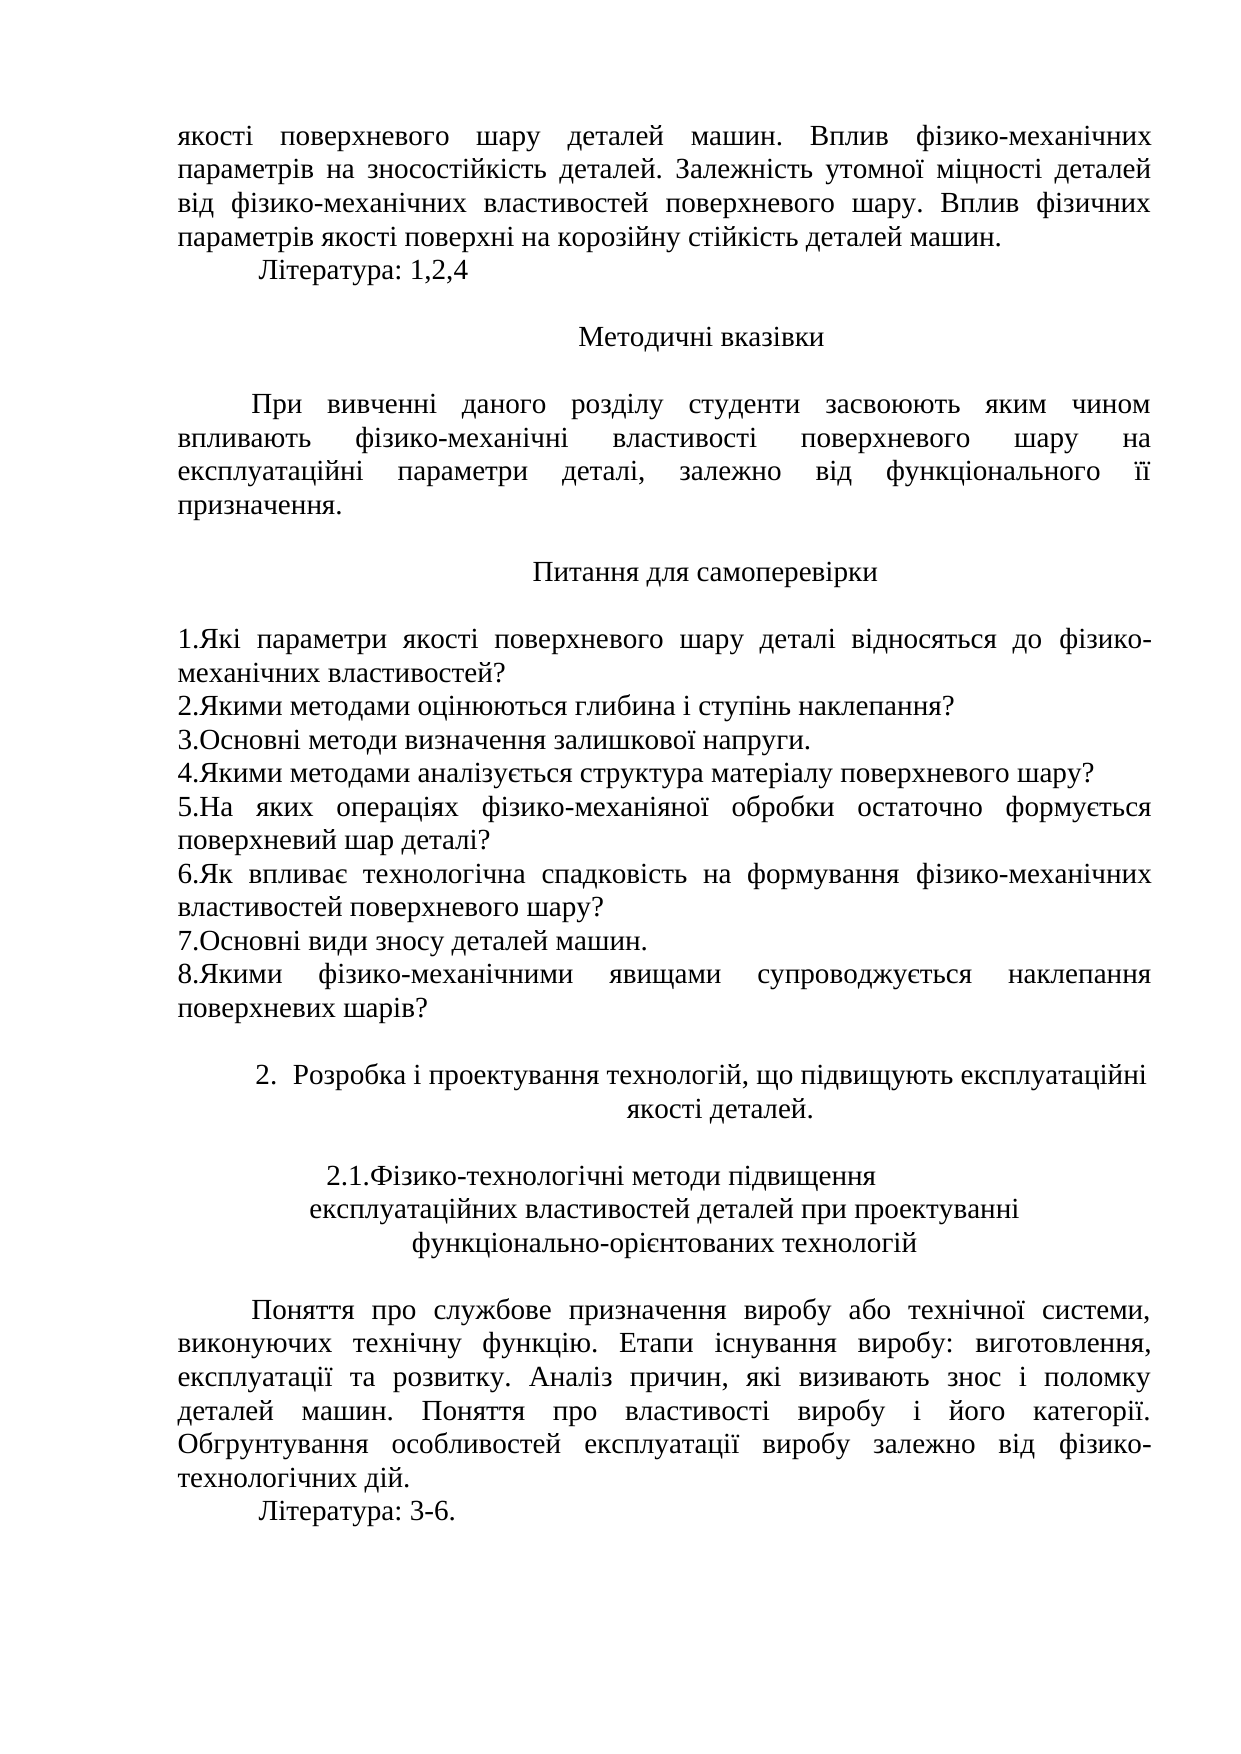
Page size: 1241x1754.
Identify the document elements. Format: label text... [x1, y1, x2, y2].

text функціонально-орієнтованих технологій [177, 1225, 1152, 1258]
list Розробка і проектування технологій, що підвищують експлуатаційні якості деталей. [251, 1057, 1152, 1124]
text Література: 1,2,4 [177, 252, 1152, 286]
text 6.Як впливає технологічна спадковість на формування фізико-механічних властивостей поверхневого шару? [177, 856, 1152, 923]
text 2.Якими методами оцінюються глибина і ступінь наклепання? [177, 688, 1152, 722]
text Питання для самоперевірки [177, 554, 1152, 588]
text 1.Які параметри якості поверхневого шару деталі відносяться до фізико-механічних властивостей? [177, 621, 1152, 688]
text 3.Основні методи визначення залишкової напруги. [177, 722, 1152, 755]
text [177, 118, 1152, 252]
list 2.1.Фізико-технологічні методи підвищення [326, 1158, 1152, 1191]
text Методичні вказівки [177, 319, 1152, 353]
text Література: 3-6. [177, 1493, 1152, 1527]
text 7.Основні види зносу деталей машин. [177, 923, 1152, 957]
text 5.На яких операціях фізико-механіяної обробки остаточно формується поверхневий шар деталі? [177, 789, 1152, 856]
text При вивченні даного розділу студенти засвоюють яким чином впливають фізико-механічні властивості поверхневого шару на експлуатаційні параметри деталі, залежно від функціонального її призначення. [177, 386, 1152, 521]
text Поняття про службове призначення виробу або технічної системи, виконуючих технічну функцію. Етапи існування виробу: виготовлення, експлуатації та розвитку. Аналіз причин, які визивають знос і поломку деталей машин. Поняття про властивості виробу і його категорії. Обгрунтування особливостей експлуатації виробу залежно від фізико-технологічних дій. [177, 1292, 1152, 1493]
text 4.Якими методами аналізується структура матеріалу поверхневого шару? [177, 755, 1152, 789]
text 8.Якими фізико-механічними явищами супроводжується наклепання поверхневих шарів? [177, 957, 1152, 1024]
text експлуатаційних властивостей деталей при проектуванні [177, 1191, 1152, 1225]
